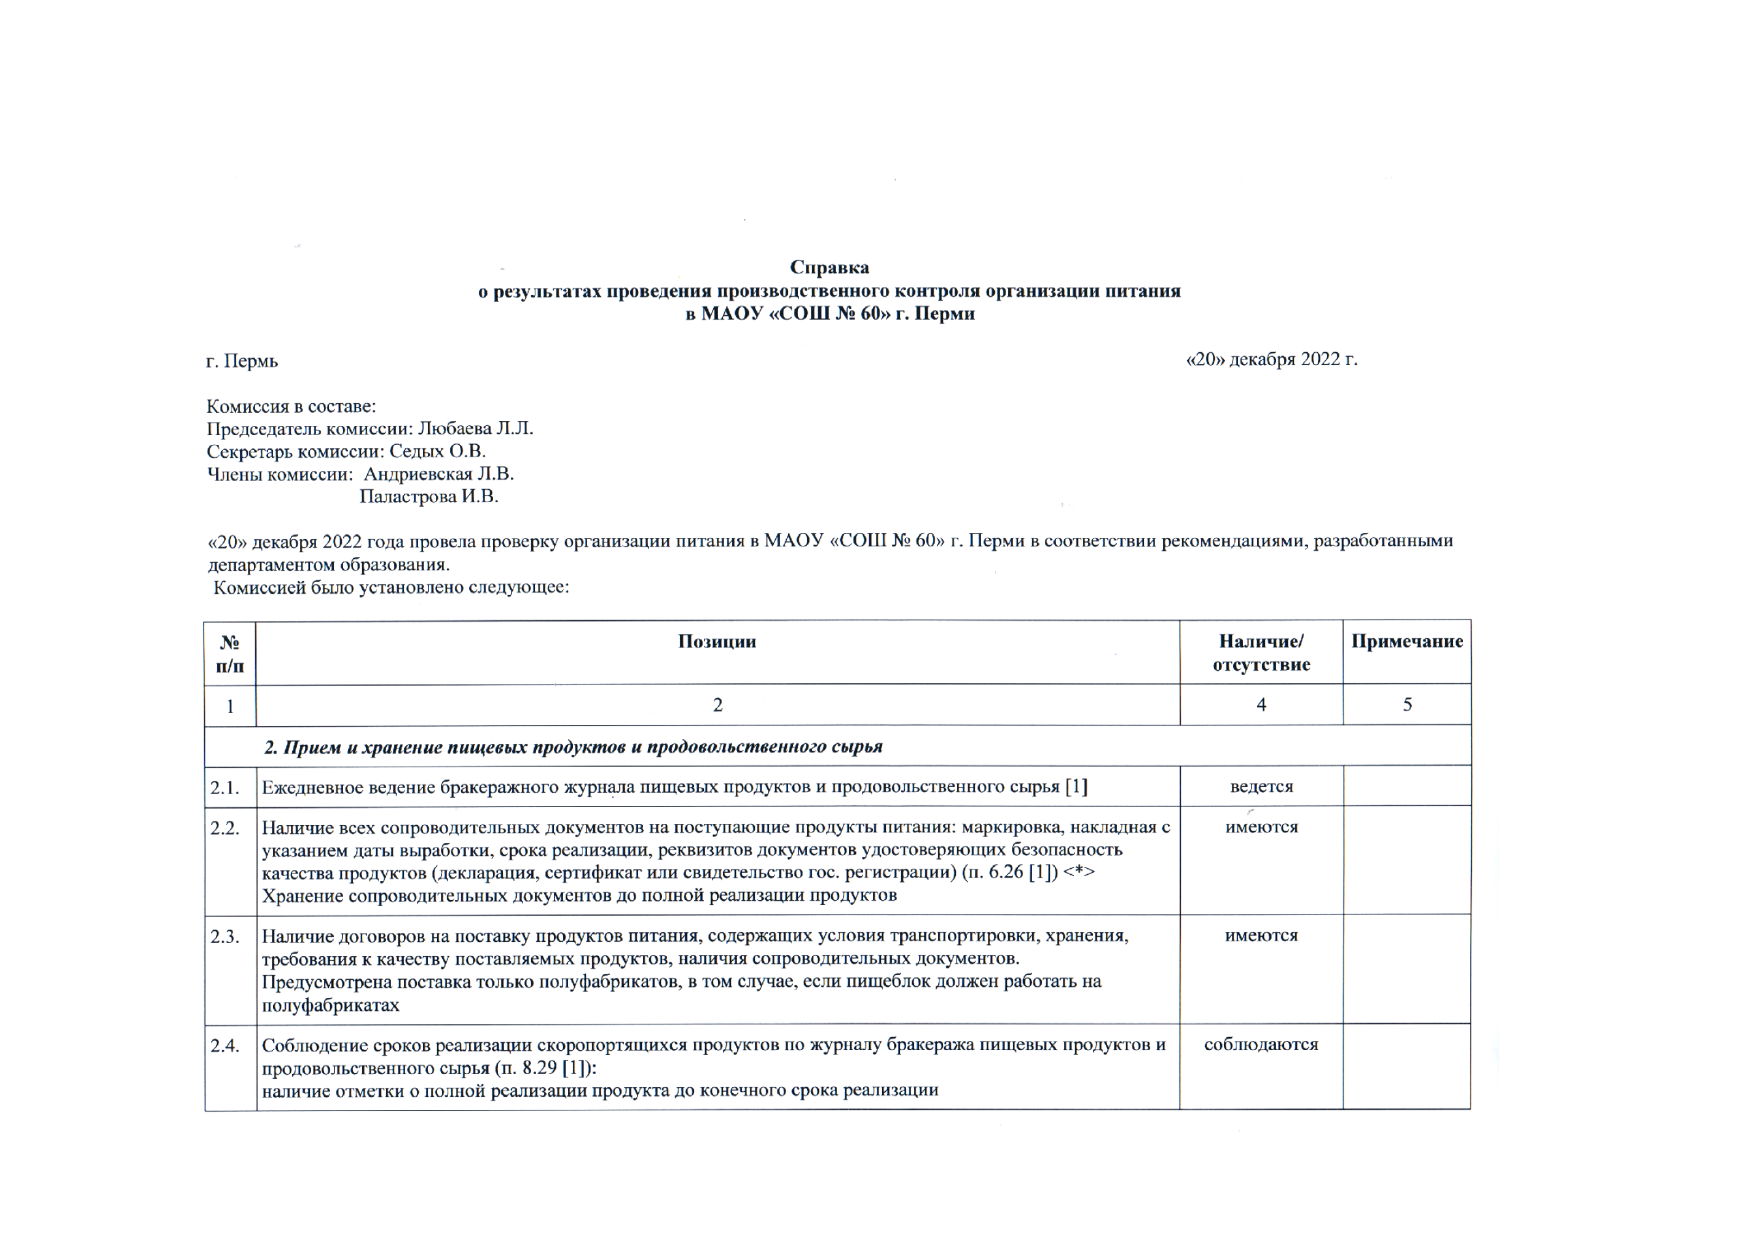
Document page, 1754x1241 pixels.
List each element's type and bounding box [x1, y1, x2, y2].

picture [118, 177, 1500, 1152]
